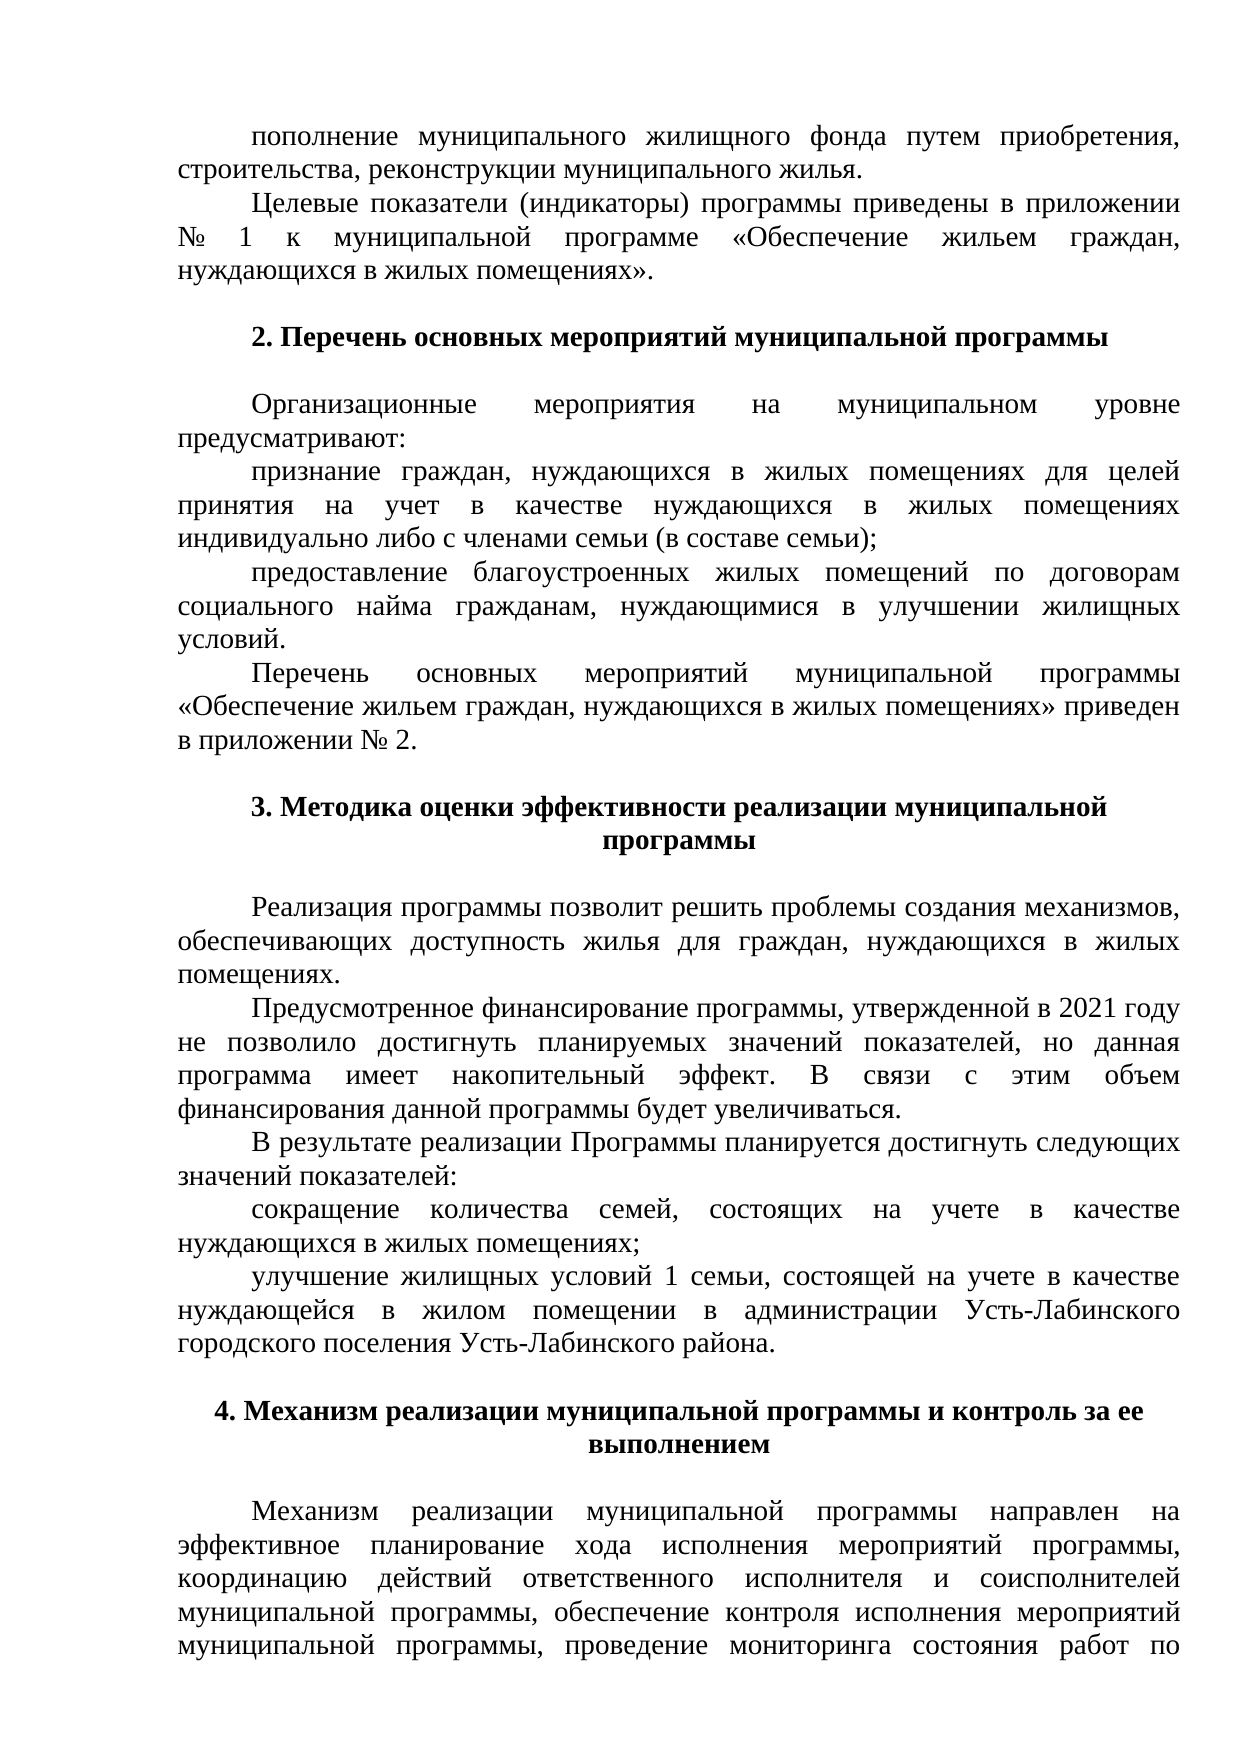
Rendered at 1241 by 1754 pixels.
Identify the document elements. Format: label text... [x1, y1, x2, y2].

text 4. Механизм реализации муниципальной программы и контроль за ее выполнением [177, 1393, 1181, 1460]
text сокращение количества семей, состоящих на учете в качестве нуждающихся в жилых помещениях; [177, 1191, 1181, 1258]
text Перечень основных мероприятий муниципальной программы «Обеспечение жильем граждан, нуждающихся в жилых помещениях» приведен в приложении № 2. [177, 655, 1181, 755]
text Реализация программы позволит решить проблемы создания механизмов, обеспечивающих доступность жилья для граждан, нуждающихся в жилых помещениях. [177, 889, 1181, 990]
text В результате реализации Программы планируется достигнуть следующих значений показателей: [177, 1124, 1181, 1191]
text предоставление благоустроенных жилых помещений по договорам социального найма гражданам, нуждающимися в улучшении жилищных условий. [177, 554, 1181, 655]
text Целевые показатели (индикаторы) программы приведены в приложении № 1 к муниципальной программе «Обеспечение жильем граждан, нуждающихся в жилых помещениях». [177, 185, 1181, 286]
text 2. Перечень основных мероприятий муниципальной программы [177, 319, 1181, 353]
text признание граждан, нуждающихся в жилых помещениях для целей принятия на учет в качестве нуждающихся в жилых помещениях индивидуально либо с членами семьи (в составе семьи); [177, 453, 1181, 554]
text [177, 1493, 1181, 1661]
text пополнение муниципального жилищного фонда путем приобретения, строительства, реконструкции муниципального жилья. [177, 118, 1181, 185]
text улучшение жилищных условий 1 семьи, состоящей на учете в качестве нуждающейся в жилом помещении в администрации Усть-Лабинского городского поселения Усть-Лабинского района. [177, 1258, 1181, 1359]
text Предусмотренное финансирование программы, утвержденной в 2021 году не позволило достигнуть планируемых значений показателей, но данная программа имеет накопительный эффект. В связи с этим объем финансирования данной программы будет увеличиваться. [177, 990, 1181, 1124]
text Организационные мероприятия на муниципальном уровне предусматривают: [177, 386, 1181, 453]
text 3. Методика оценки эффективности реализации муниципальной программы [177, 789, 1181, 856]
